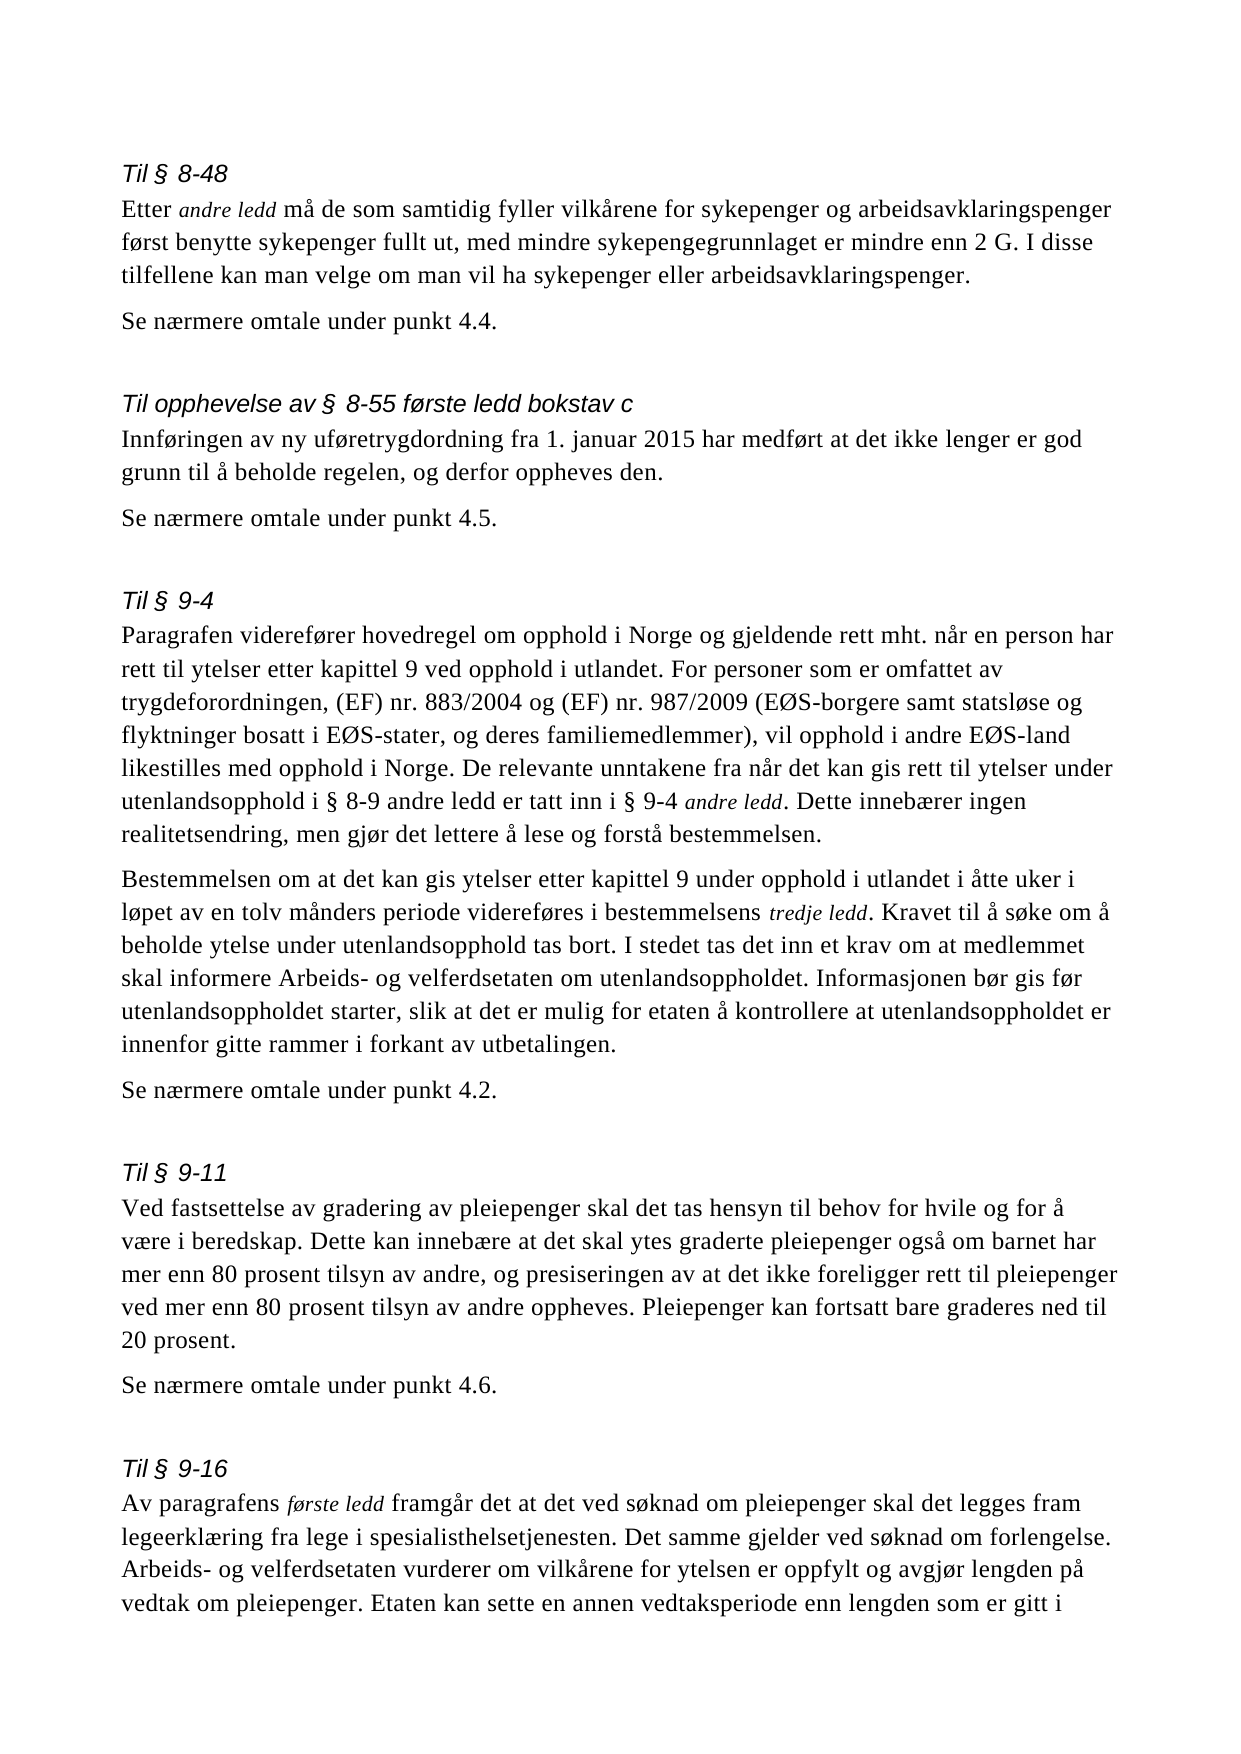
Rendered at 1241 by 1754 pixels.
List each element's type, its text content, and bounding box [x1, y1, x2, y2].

text Ved fastsettelse av gradering av pleiepenger skal det tas hensyn til behov for hvile og for å være i beredskap. Dette kan innebære at det skal ytes graderte pleiepenger også om barnet har mer enn 80 prosent tilsyn av andre, og presiseringen av at det ikke foreligger rett til pleiepenger ved mer enn 80 prosent tilsyn av andre oppheves. Pleiepenger kan fortsatt bare graderes ned til 20 prosent. [121, 1193, 1119, 1354]
text Se nærmere omtale under punkt 4.4. [121, 306, 1119, 335]
text Paragrafen viderefører hovedregel om opphold i Norge og gjeldende rett mht. når en person har rett til ytelser etter kapittel 9 ved opphold i utlandet. For personer som er omfattet av trygdeforordningen, (EF) nr. 883/2004 og (EF) nr. 987/2009 (EØS-borgere samt statsløse og flyktninger bosatt i EØS-stater, og deres familiemedlemmer), vil opphold i andre EØS-land likestilles med opphold i Norge. De relevante unntakene fra når det kan gis rett til ytelser under utenlandsopphold i § 8-9 andre ledd er tatt inn i § 9-4 andre ledd. Dette innebærer ingen realitetsendring, men gjør det lettere å lese og forstå bestemmelsen. [121, 621, 1119, 847]
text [121, 1488, 1119, 1616]
text Etter andre ledd må de som samtidig fyller vilkårene for sykepenger og arbeidsavklaringspenger først benytte sykepenger fullt ut, med mindre sykepengegrunnlaget er mindre enn 2 G. I disse tilfellene kan man velge om man vil ha sykepenger eller arbeidsavklaringspenger. [121, 194, 1119, 289]
text Se nærmere omtale under punkt 4.5. [121, 503, 1119, 531]
text Til § 9-11 [121, 1158, 1119, 1187]
text Til § 9-4 [121, 586, 1119, 614]
text Til § 9-16 [121, 1453, 1119, 1482]
text Til opphevelse av § 8-55 første ledd bokstav c [121, 389, 1119, 418]
text Til § 8-48 [121, 159, 1119, 188]
text Innføringen av ny uføretrygdordning fra 1. januar 2015 har medført at det ikke lenger er god grunn til å beholde regelen, og derfor oppheves den. [121, 424, 1119, 486]
text Bestemmelsen om at det kan gis ytelser etter kapittel 9 under opphold i utlandet i åtte uker i løpet av en tolv månders periode videreføres i bestemmelsens tredje ledd. Kravet til å søke om å beholde ytelse under utenlandsopphold tas bort. I stedet tas det inn et krav om at medlemmet skal informere Arbeids- og velferdsetaten om utenlandsoppholdet. Informasjonen bør gis før utenlandsoppholdet starter, slik at det er mulig for etaten å kontrollere at utenlandsoppholdet er innenfor gitte rammer i forkant av utbetalingen. [121, 864, 1119, 1058]
text Se nærmere omtale under punkt 4.6. [121, 1371, 1119, 1399]
text Se nærmere omtale under punkt 4.2. [121, 1075, 1119, 1104]
